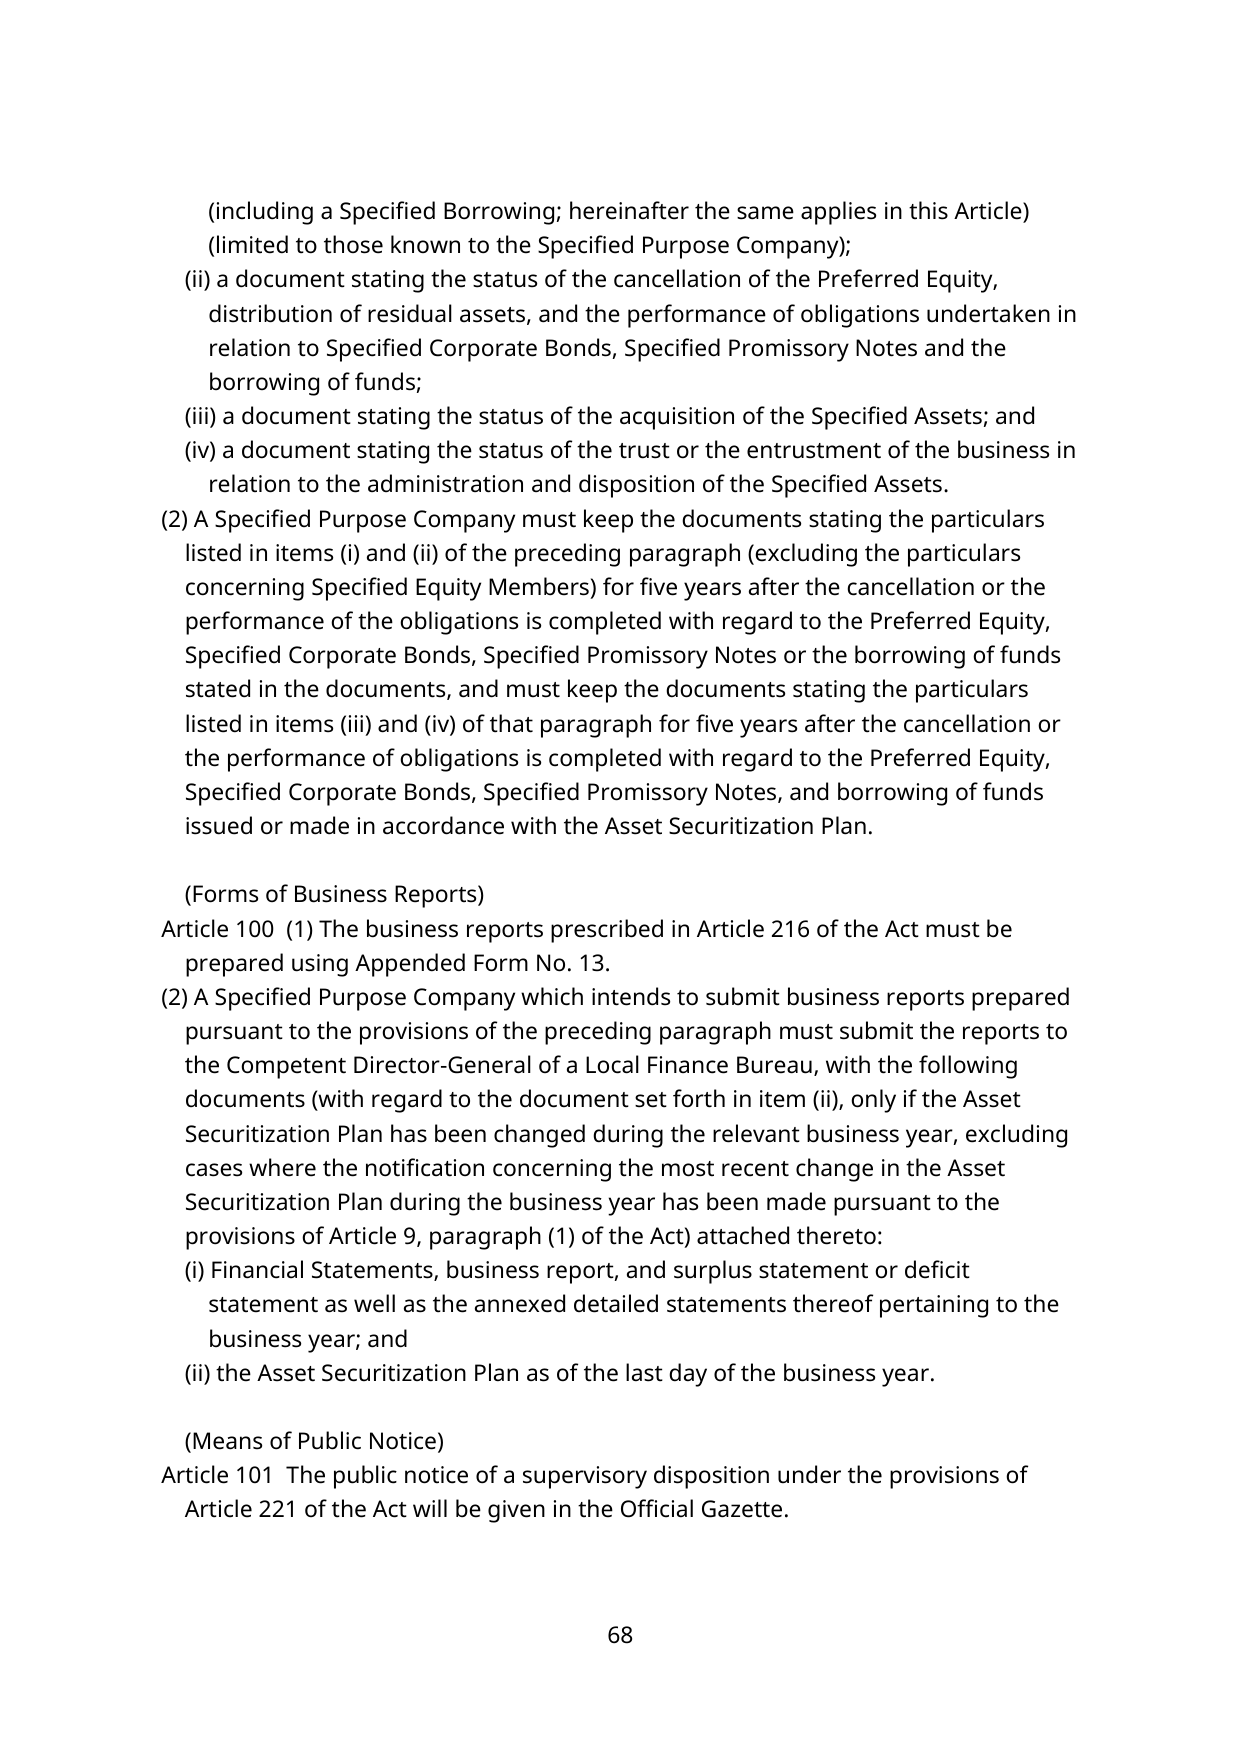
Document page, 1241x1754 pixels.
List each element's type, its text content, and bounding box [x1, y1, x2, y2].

text (i) Financial Statements, business report, and surplus statement or deficit statement as well as the annexed detailed statements thereof pertaining to the business year; and [184, 1253, 1079, 1355]
text (ii) the Asset Securitization Plan as of the last day of the business year. [184, 1355, 1079, 1389]
text Article 101 The public notice of a supervisory disposition under the provisions of Article 221 of the Act will be given in the Official Gazette. [161, 1458, 1079, 1526]
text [184, 194, 1079, 262]
text (iii) a document stating the status of the acquisition of the Specified Assets; and [184, 399, 1079, 433]
text (ii) a document stating the status of the cancellation of the Preferred Equity, distribution of residual assets, and the performance of obligations undertaken in relation to Specified Corporate Bonds, Specified Promissory Notes and the borrowing of funds; [184, 262, 1079, 399]
text (Forms of Business Reports) [184, 877, 1079, 911]
text (iv) a document stating the status of the trust or the entrustment of the business in relation to the administration and disposition of the Specified Assets. [184, 433, 1079, 501]
text Article 100 (1) The business reports prescribed in Article 216 of the Act must be prepared using Appended Form No. 13. [161, 911, 1079, 979]
text (Means of Public Notice) [184, 1424, 1079, 1458]
text (2) A Specified Purpose Company must keep the documents stating the particulars listed in items (i) and (ii) of the preceding paragraph (excluding the particulars concerning Specified Equity Members) for five years after the cancellation or the performance of the obligations is completed with regard to the Preferred Equity, Specified Corporate Bonds, Specified Promissory Notes or the borrowing of funds stated in the documents, and must keep the documents stating the particulars listed in items (iii) and (iv) of that paragraph for five years after the cancellation or the performance of obligations is completed with regard to the Preferred Equity, Specified Corporate Bonds, Specified Promissory Notes, and borrowing of funds issued or made in accordance with the Asset Securitization Plan. [161, 501, 1079, 843]
text (2) A Specified Purpose Company which intends to submit business reports prepared pursuant to the provisions of the preceding paragraph must submit the reports to the Competent Director-General of a Local Finance Bureau, with the following documents (with regard to the document set forth in item (ii), only if the Asset Securitization Plan has been changed during the relevant business year, excluding cases where the notification concerning the most recent change in the Asset Securitization Plan during the business year has been made pursuant to the provisions of Article 9, paragraph (1) of the Act) attached thereto: [161, 979, 1079, 1253]
